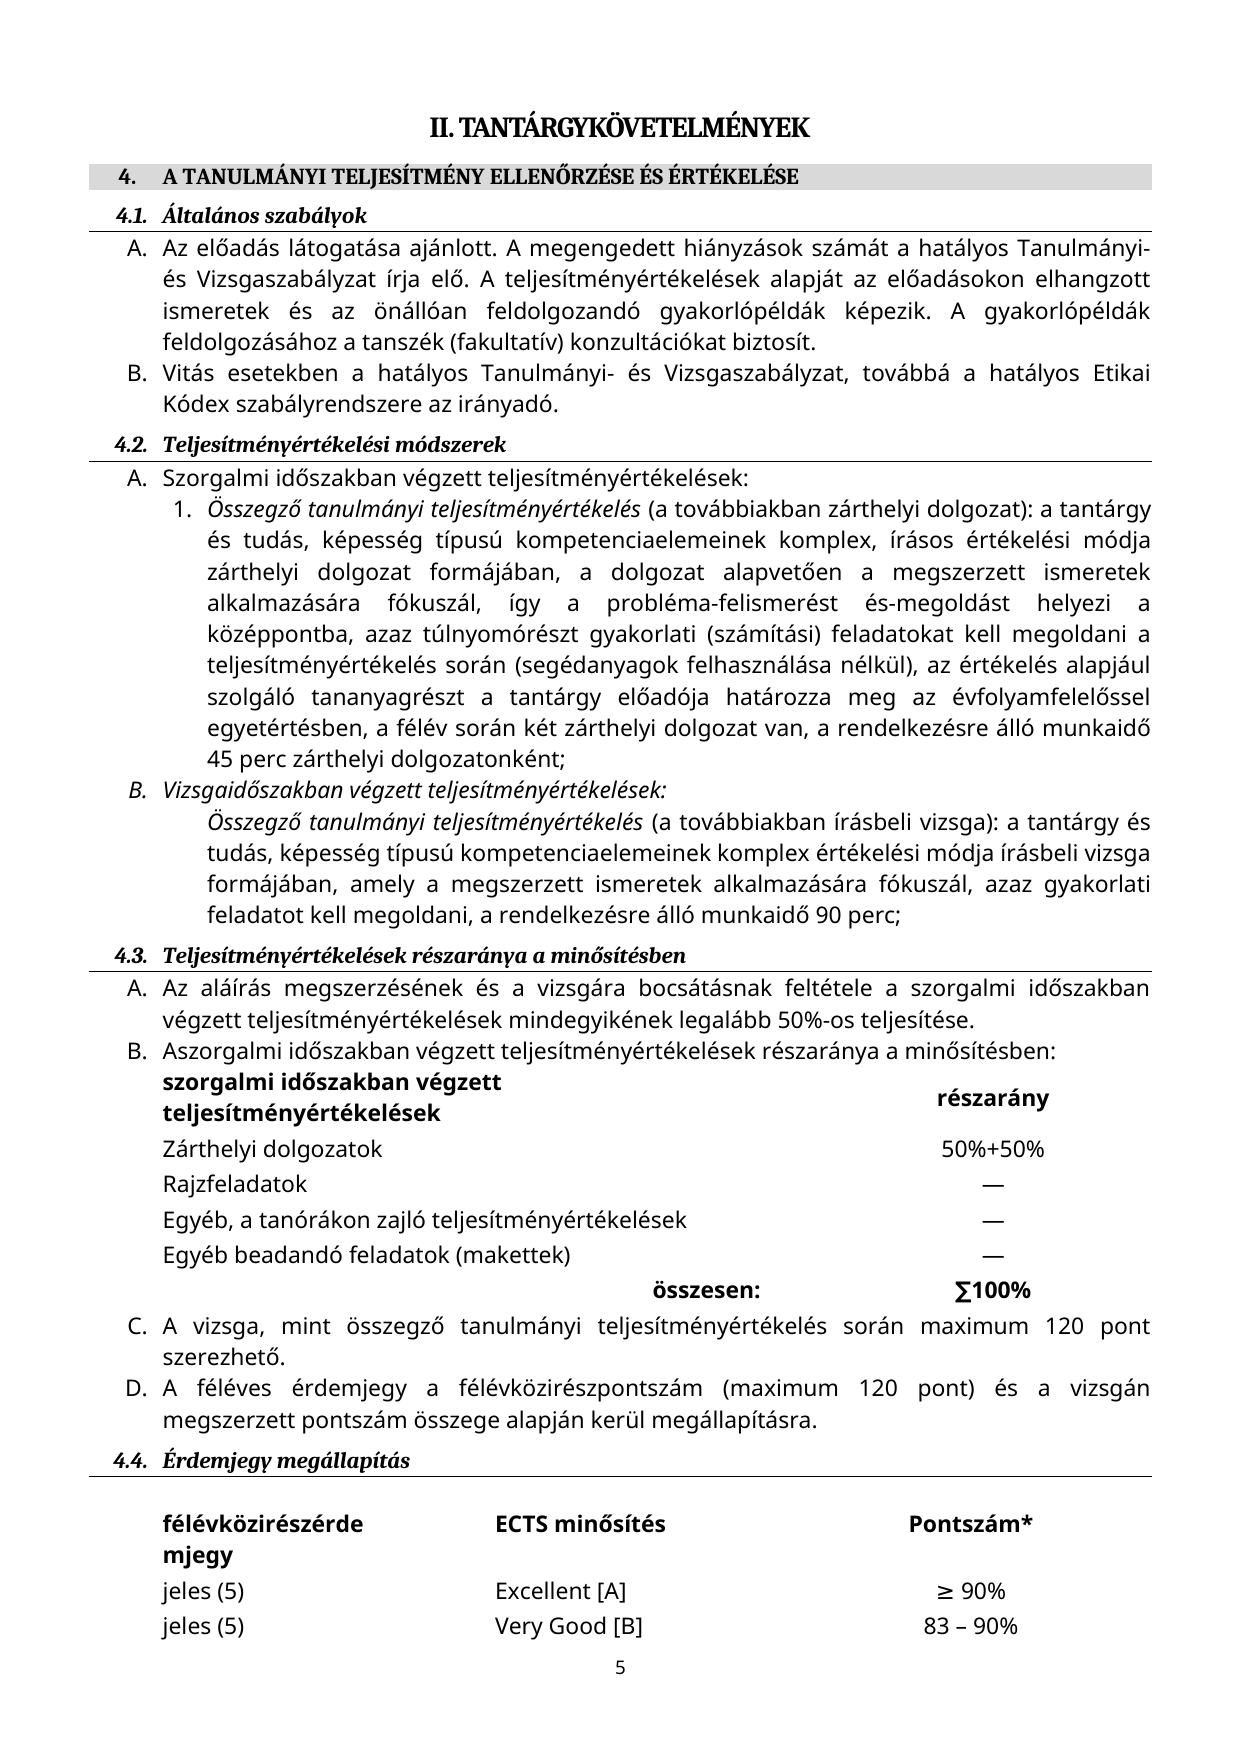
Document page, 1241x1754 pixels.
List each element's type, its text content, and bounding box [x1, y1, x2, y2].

subtitle Teljesítményértékelések részaránya a minősítésben [89, 943, 1152, 971]
subtitle A Tanulmányi teljesítmény ellenőrzése ÉS értékelése [89, 164, 1152, 190]
subtitle Általános szabályok [89, 203, 1152, 231]
subtitle Érdemjegy megállapítás [89, 1447, 1152, 1476]
text TantárgyKövetelmények [89, 112, 1152, 145]
subtitle Teljesítményértékelési módszerek [89, 432, 1152, 461]
